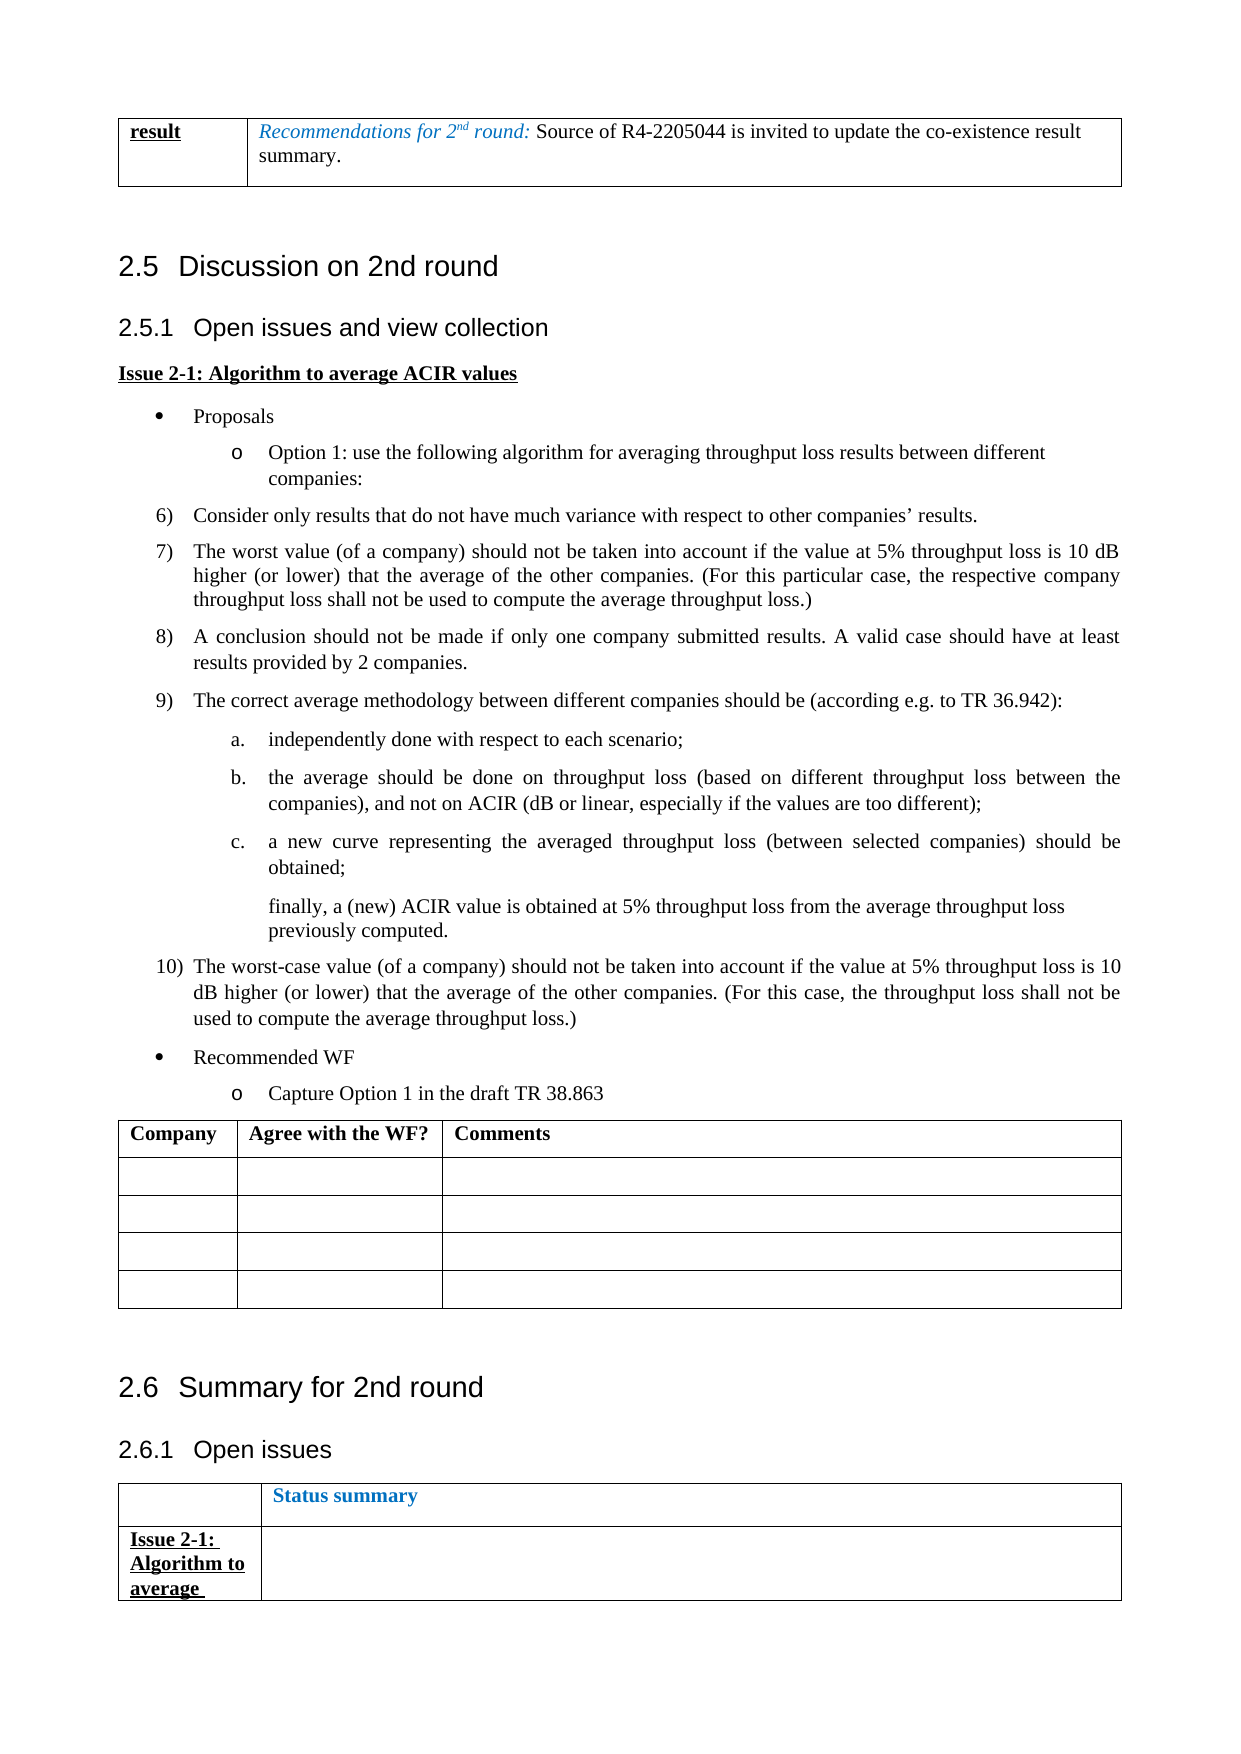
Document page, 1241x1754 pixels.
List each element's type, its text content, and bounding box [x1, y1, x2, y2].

table_cell [443, 1196, 1121, 1232]
list a new curve representing the averaged throughput loss (between selected companies) should be obtained; [231, 829, 1122, 879]
subtitle Open issues [118, 1435, 1122, 1464]
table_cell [119, 119, 247, 186]
table_cell [238, 1158, 442, 1195]
subtitle Open issues and view collection [118, 313, 1122, 342]
subtitle Summary for 2nd round [118, 1370, 1122, 1404]
list A conclusion should not be made if only one company submitted results. A valid case should have at least results provided by 2 companies. [156, 624, 1122, 674]
table_cell [119, 1271, 237, 1307]
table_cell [119, 1527, 261, 1599]
list finally, a (new) ACIR value is obtained at 5% throughput loss from the average throughput loss previously computed. [268, 894, 1122, 942]
text Issue 2-1: Algorithm to average ACIR values [118, 361, 1122, 385]
table_cell [238, 1196, 442, 1232]
list Proposals [156, 404, 1122, 428]
list Recommended WF [156, 1045, 1122, 1069]
list The correct average methodology between different companies should be (according e.g. to TR 36.942): [156, 688, 1122, 712]
list the average should be done on throughput loss (based on different throughput loss between the companies), and not on ACIR (dB or linear, especially if the values are too different); [231, 765, 1122, 815]
table_cell [443, 1271, 1121, 1307]
table_header Company [119, 1121, 237, 1157]
table_cell [443, 1158, 1121, 1195]
table_cell [238, 1233, 442, 1270]
table_header Comments [443, 1121, 1121, 1157]
list independently done with respect to each scenario; [231, 727, 1122, 751]
table_cell [119, 1233, 237, 1270]
table_cell [119, 1158, 237, 1195]
table_cell [238, 1271, 442, 1307]
list Consider only results that do not have much variance with respect to other companies’ results. [156, 502, 1122, 527]
table_header Agree with the WF? [238, 1121, 442, 1157]
list Capture Option 1 in the draft TR 38.863 [231, 1081, 1122, 1107]
table_cell [443, 1233, 1121, 1270]
table_header [119, 1484, 261, 1526]
list The worst-case value (of a company) should not be taken into account if the value at 5% throughput loss is 10 dB higher (or lower) that the average of the other companies. (For this case, the throughput loss shall not be used to compute the average throughput loss.) [156, 954, 1122, 1030]
table_cell [262, 1527, 1121, 1599]
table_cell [248, 119, 1121, 186]
list Option 1: use the following algorithm for averaging throughput loss results between different companies: [231, 440, 1122, 490]
subtitle Discussion on 2nd round [118, 248, 1122, 282]
table_header Status summary [262, 1484, 1121, 1526]
table_cell [119, 1196, 237, 1232]
list The worst value (of a company) should not be taken into account if the value at 5% throughput loss is 10 dB higher (or lower) that the average of the other companies. (For this particular case, the respective company throughput loss shall not be used to compute the average throughput loss.) [156, 539, 1122, 611]
